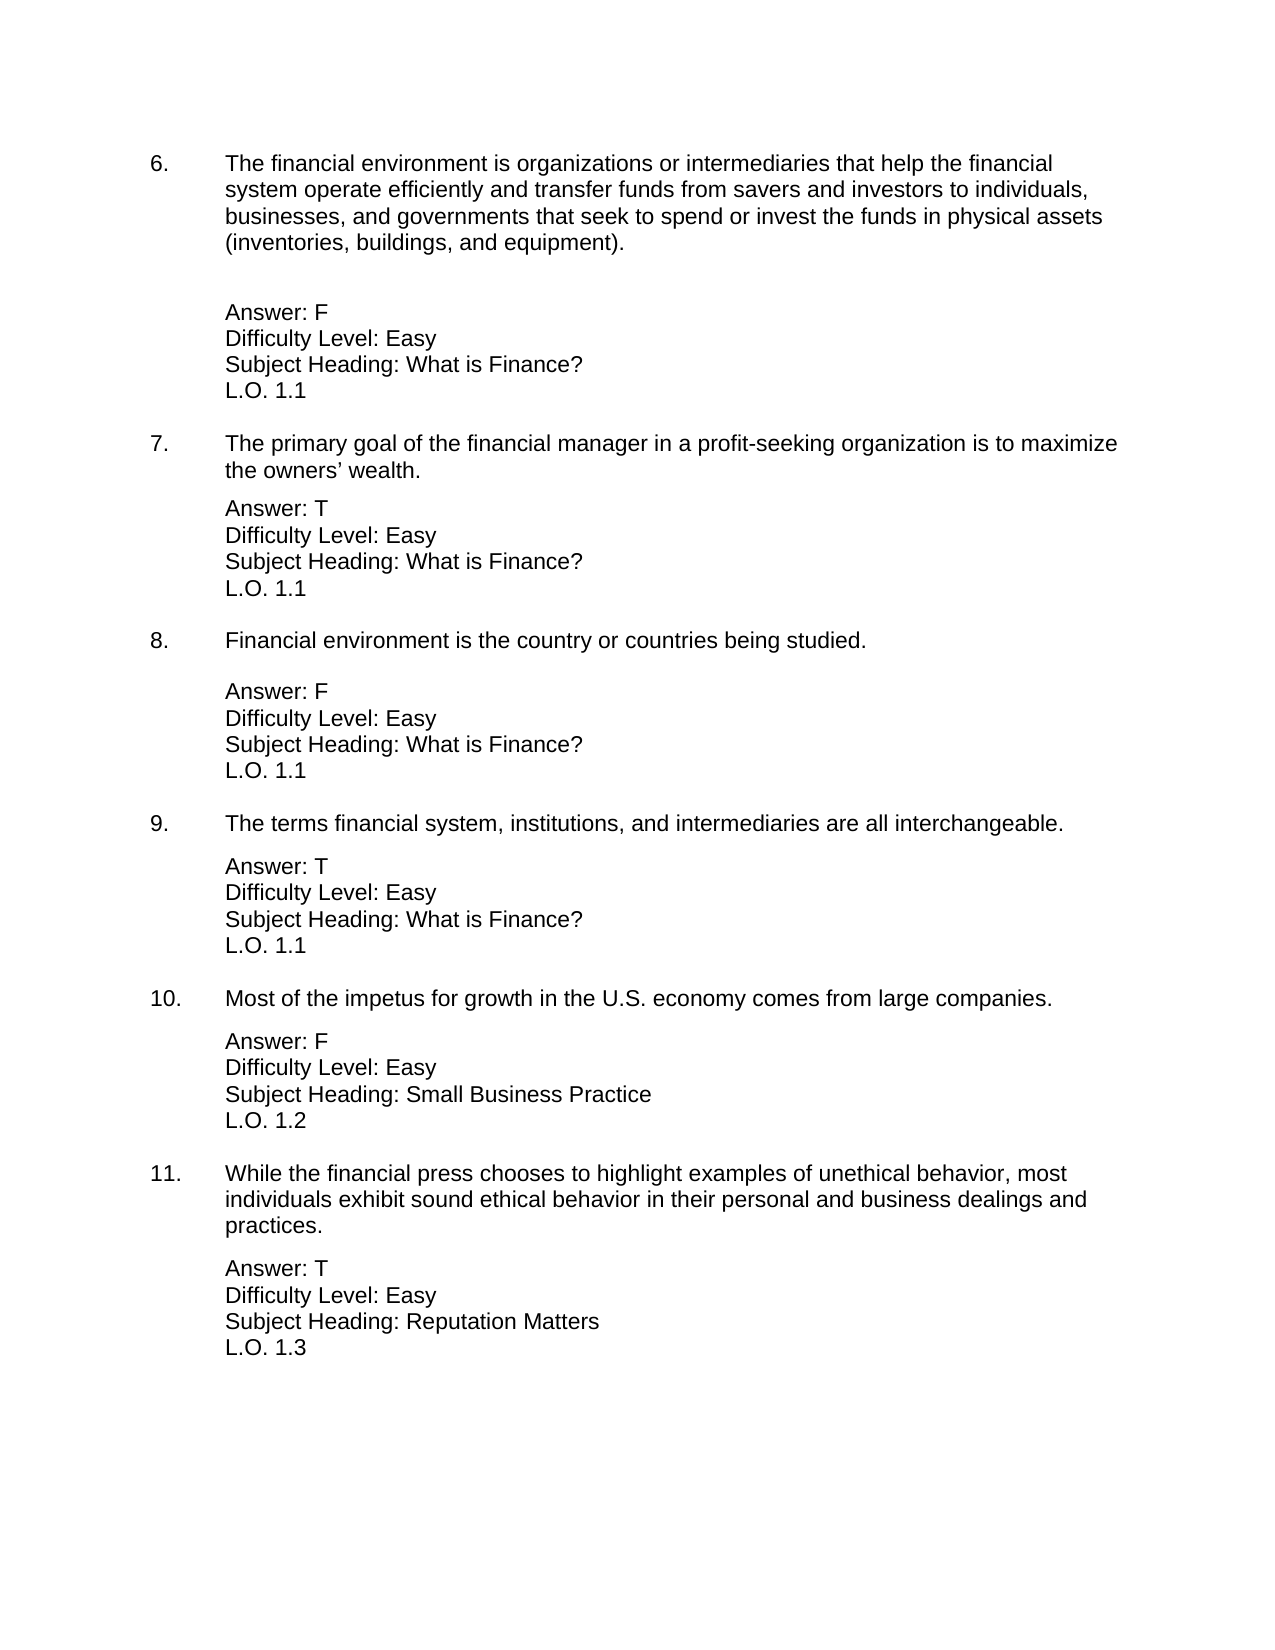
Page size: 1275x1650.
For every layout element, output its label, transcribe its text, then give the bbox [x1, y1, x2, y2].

text Subject Heading: What is Finance? [150, 351, 1125, 377]
text L.O. 1.2 [150, 1107, 1125, 1133]
text Subject Heading: What is Finance? [150, 548, 1125, 574]
text Answer: T [150, 1255, 1125, 1282]
text Difficulty Level: Easy [150, 704, 1125, 731]
text Answer: F [150, 298, 1125, 325]
text L.O. 1.1 [150, 932, 1125, 958]
text Subject Heading: Small Business Practice [150, 1081, 1125, 1107]
text Answer: T [150, 495, 1125, 522]
text Subject Heading: What is Finance? [150, 731, 1125, 757]
text Difficulty Level: Easy [150, 522, 1125, 548]
text Difficulty Level: Easy [150, 1282, 1125, 1308]
text Answer: T [150, 853, 1125, 879]
text 6. The financial environment is organizations or intermediaries that help the financial system operate efficiently and transfer funds from savers and investors to individuals, businesses, and governments that seek to spend or invest the funds in physical assets (inventories, buildings, and equipment). [150, 150, 1125, 255]
text Difficulty Level: Easy [150, 325, 1125, 351]
text 10. Most of the impetus for growth in the U.S. economy comes from large companies. [150, 985, 1125, 1011]
text L.O. 1.3 [150, 1334, 1125, 1361]
text Difficulty Level: Easy [150, 1054, 1125, 1081]
text 8. Financial environment is the country or countries being studied. [150, 627, 1125, 653]
text Difficulty Level: Easy [150, 879, 1125, 906]
text Subject Heading: What is Finance? [150, 906, 1125, 932]
text Answer: F [150, 678, 1125, 704]
text L.O. 1.1 [150, 377, 1125, 404]
text L.O. 1.1 [150, 574, 1125, 601]
text 11. While the financial press chooses to highlight examples of unethical behavior, most individuals exhibit sound ethical behavior in their personal and business dealings and practices. [150, 1159, 1125, 1239]
text L.O. 1.1 [150, 757, 1125, 784]
text 7. The primary goal of the financial manager in a profit-seeking organization is to maximize the owners’ wealth. [150, 430, 1125, 483]
text 9. The terms financial system, institutions, and intermediaries are all interchangeable. [150, 810, 1125, 836]
text Answer: F [150, 1028, 1125, 1054]
text Subject Heading: Reputation Matters [150, 1308, 1125, 1334]
